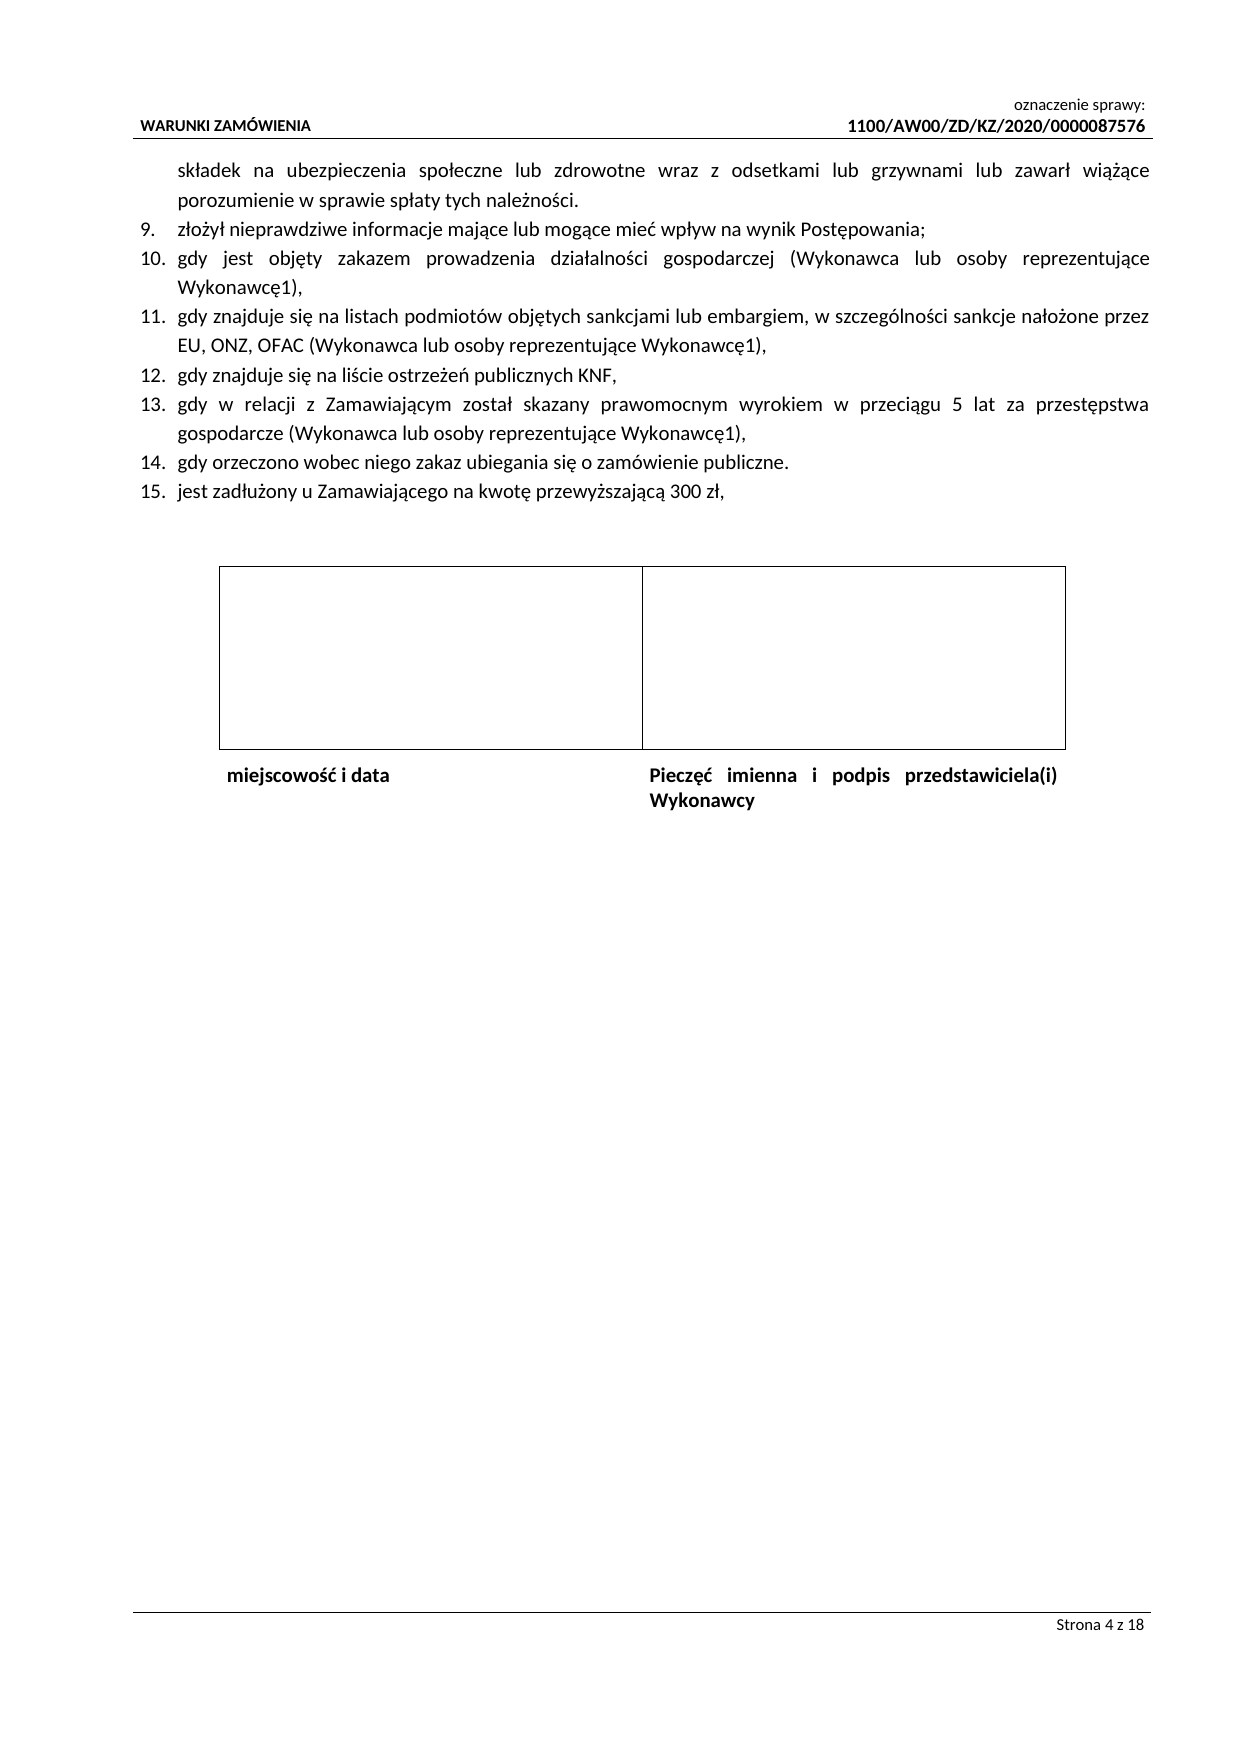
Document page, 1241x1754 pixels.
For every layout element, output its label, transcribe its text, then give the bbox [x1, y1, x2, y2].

table_header [643, 567, 1065, 748]
table_header [220, 567, 642, 748]
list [140, 158, 1152, 212]
table_cell Pieczęć imienna i podpis przedstawiciela(i) Wykonawcy [642, 750, 1065, 813]
list złożył nieprawdziwe informacje mające lub mogące mieć wpływ na wynik Postępowania; [140, 216, 1152, 241]
list gdy znajduje się na liście ostrzeżeń publicznych KNF, [140, 362, 1152, 387]
list gdy orzeczono wobec niego zakaz ubiegania się o zamówienie publiczne. [140, 449, 1152, 475]
table_cell miejscowość i data [219, 750, 642, 813]
list gdy znajduje się na listach podmiotów objętych sankcjami lub embargiem, w szczególności sankcje nałożone przez EU, ONZ, OFAC (Wykonawca lub osoby reprezentujące Wykonawcę1), [140, 303, 1152, 358]
list jest zadłużony u Zamawiającego na kwotę przewyższającą 300 zł, [140, 478, 1152, 504]
list gdy w relacji z Zamawiającym został skazany prawomocnym wyrokiem w przeciągu 5 lat za przestępstwa gospodarcze (Wykonawca lub osoby reprezentujące Wykonawcę1), [140, 391, 1152, 446]
list gdy jest objęty zakazem prowadzenia działalności gospodarczej (Wykonawca lub osoby reprezentujące Wykonawcę1), [140, 245, 1152, 300]
